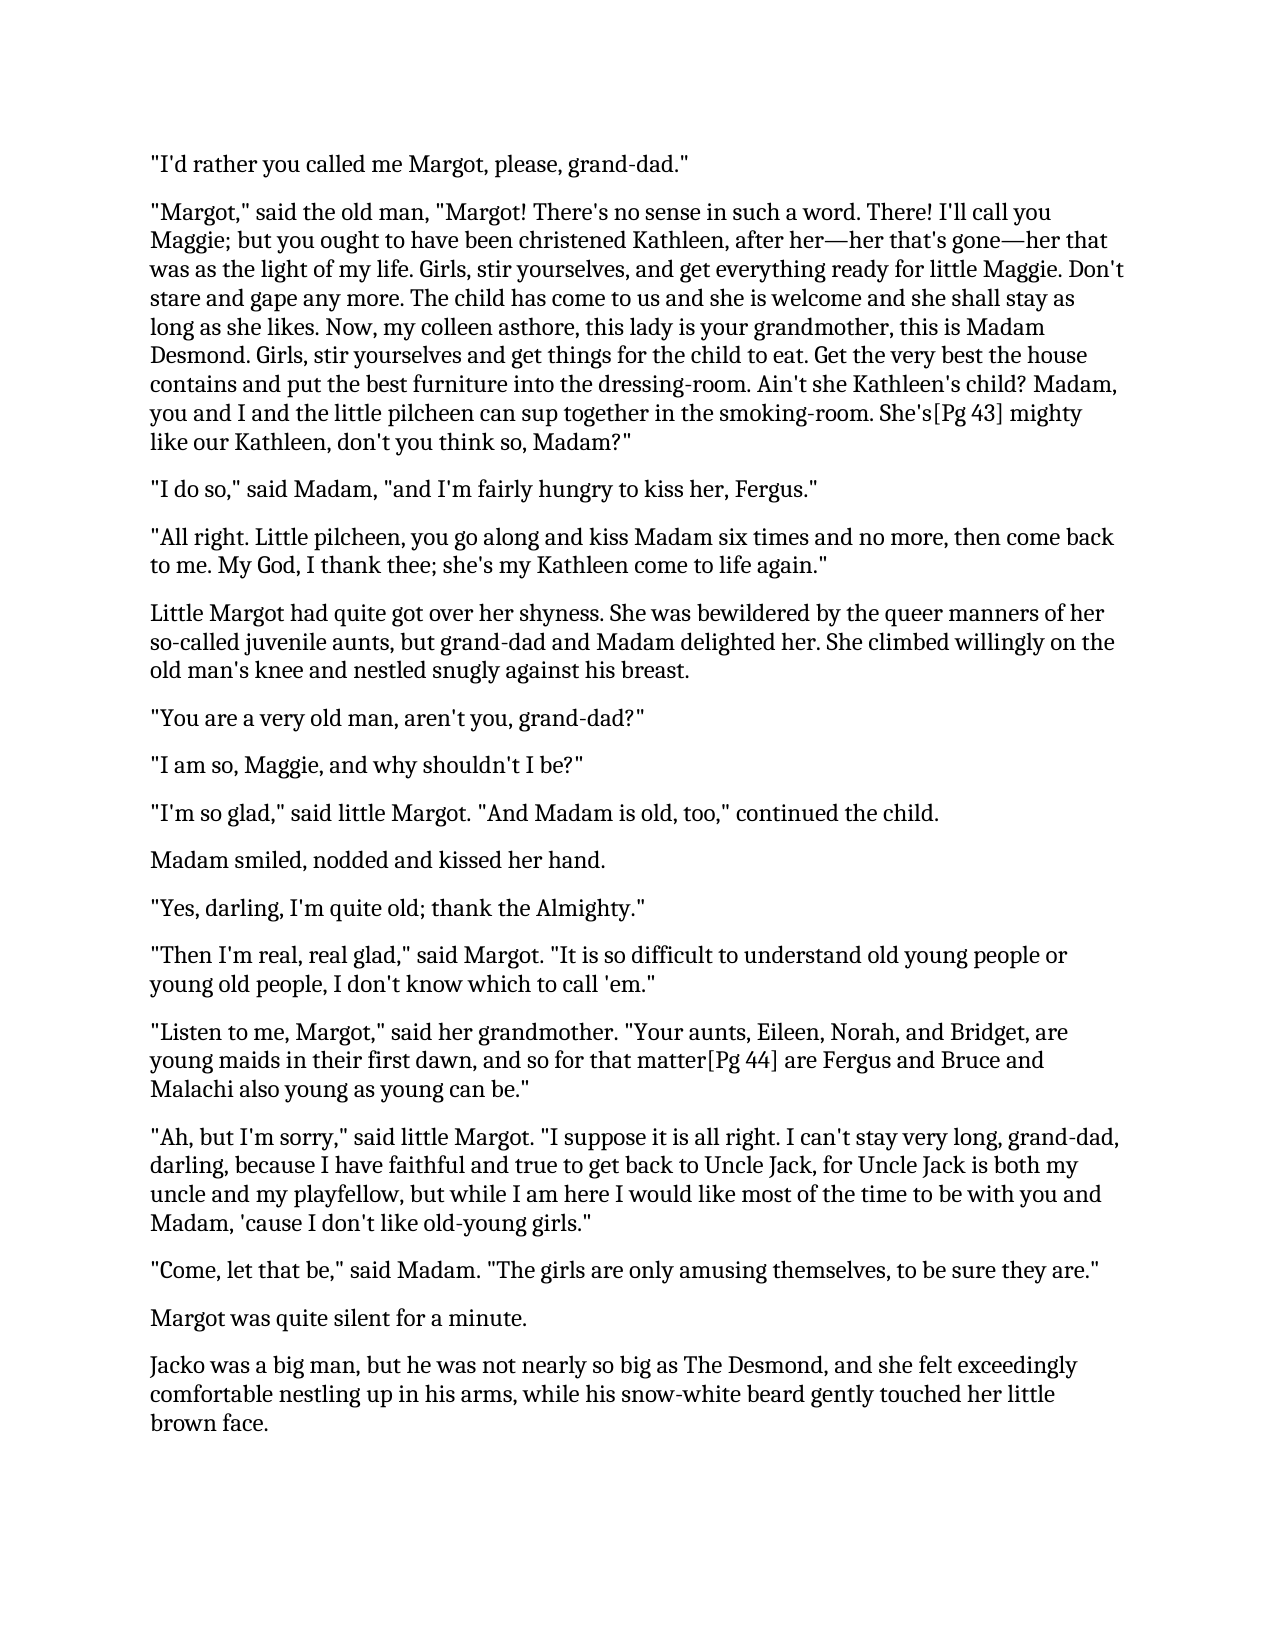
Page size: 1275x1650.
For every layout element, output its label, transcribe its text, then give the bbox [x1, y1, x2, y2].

text "I'd rather you called me Margot, please, grand-dad." [150, 150, 1125, 179]
text "I do so," said Madam, "and I'm fairly hungry to kiss her, Fergus." [150, 475, 1125, 504]
text "You are a very old man, aren't you, grand-dad?" [150, 704, 1125, 732]
text "Yes, darling, I'm quite old; thank the Almighty." [150, 894, 1125, 922]
text "Listen to me, Margot," said her grandmother. "Your aunts, Eileen, Norah, and Bridget, are young maids in their first dawn, and so for that matter[Pg 44] are Fergus and Bruce and Malachi also young as young can be." [150, 1017, 1125, 1104]
text "Come, let that be," said Madam. "The girls are only amusing themselves, to be sure they are." [150, 1256, 1125, 1285]
text "I'm so glad," said little Margot. "And Madam is old, too," continued the child. [150, 799, 1125, 827]
text Margot was quite silent for a minute. [150, 1304, 1125, 1332]
text "Ah, but I'm sorry," said little Margot. "I suppose it is all right. I can't stay very long, grand-dad, darling, because I have faithful and true to get back to Uncle Jack, for Uncle Jack is both my uncle and my playfellow, but while I am here I would like most of the time to be with you and Madam, 'cause I don't like old-young girls." [150, 1122, 1125, 1237]
text Little Margot had quite got over her shyness. She was bewildered by the queer manners of her so-called juvenile aunts, but grand-dad and Madam delighted her. She climbed willingly on the old man's knee and nestled snugly against his breast. [150, 599, 1125, 685]
text "Then I'm real, real glad," said Margot. "It is so difficult to understand old young people or young old people, I don't know which to call 'em." [150, 941, 1125, 999]
text "All right. Little pilcheen, you go along and kiss Madam six times and no more, then come back to me. My God, I thank thee; she's my Kathleen come to life again." [150, 522, 1125, 580]
text "I am so, Maggie, and why shouldn't I be?" [150, 751, 1125, 780]
text Jacko was a big man, but he was not nearly so big as The Desmond, and she felt exceedingly comfortable nestling up in his arms, while his snow-white beard gently touched her little brown face. [150, 1351, 1125, 1437]
text Madam smiled, nodded and kissed her hand. [150, 846, 1125, 875]
text "Margot," said the old man, "Margot! There's no sense in such a word. There! I'll call you Maggie; but you ought to have been christened Kathleen, after her—her that's gone—her that was as the light of my life. Girls, stir yourselves, and get everything ready for little Maggie. Don't stare and gape any more. The child has come to us and she is welcome and she shall stay as long as she likes. Now, my colleen asthore, this lady is your grandmother, this is Madam Desmond. Girls, stir yourselves and get things for the child to eat. Get the very best the house contains and put the best furniture into the dressing-room. Ain't she Kathleen's child? Madam, you and I and the little pilcheen can sup together in the smoking-room. She's[Pg 43] mighty like our Kathleen, don't you think so, Madam?" [150, 197, 1125, 456]
